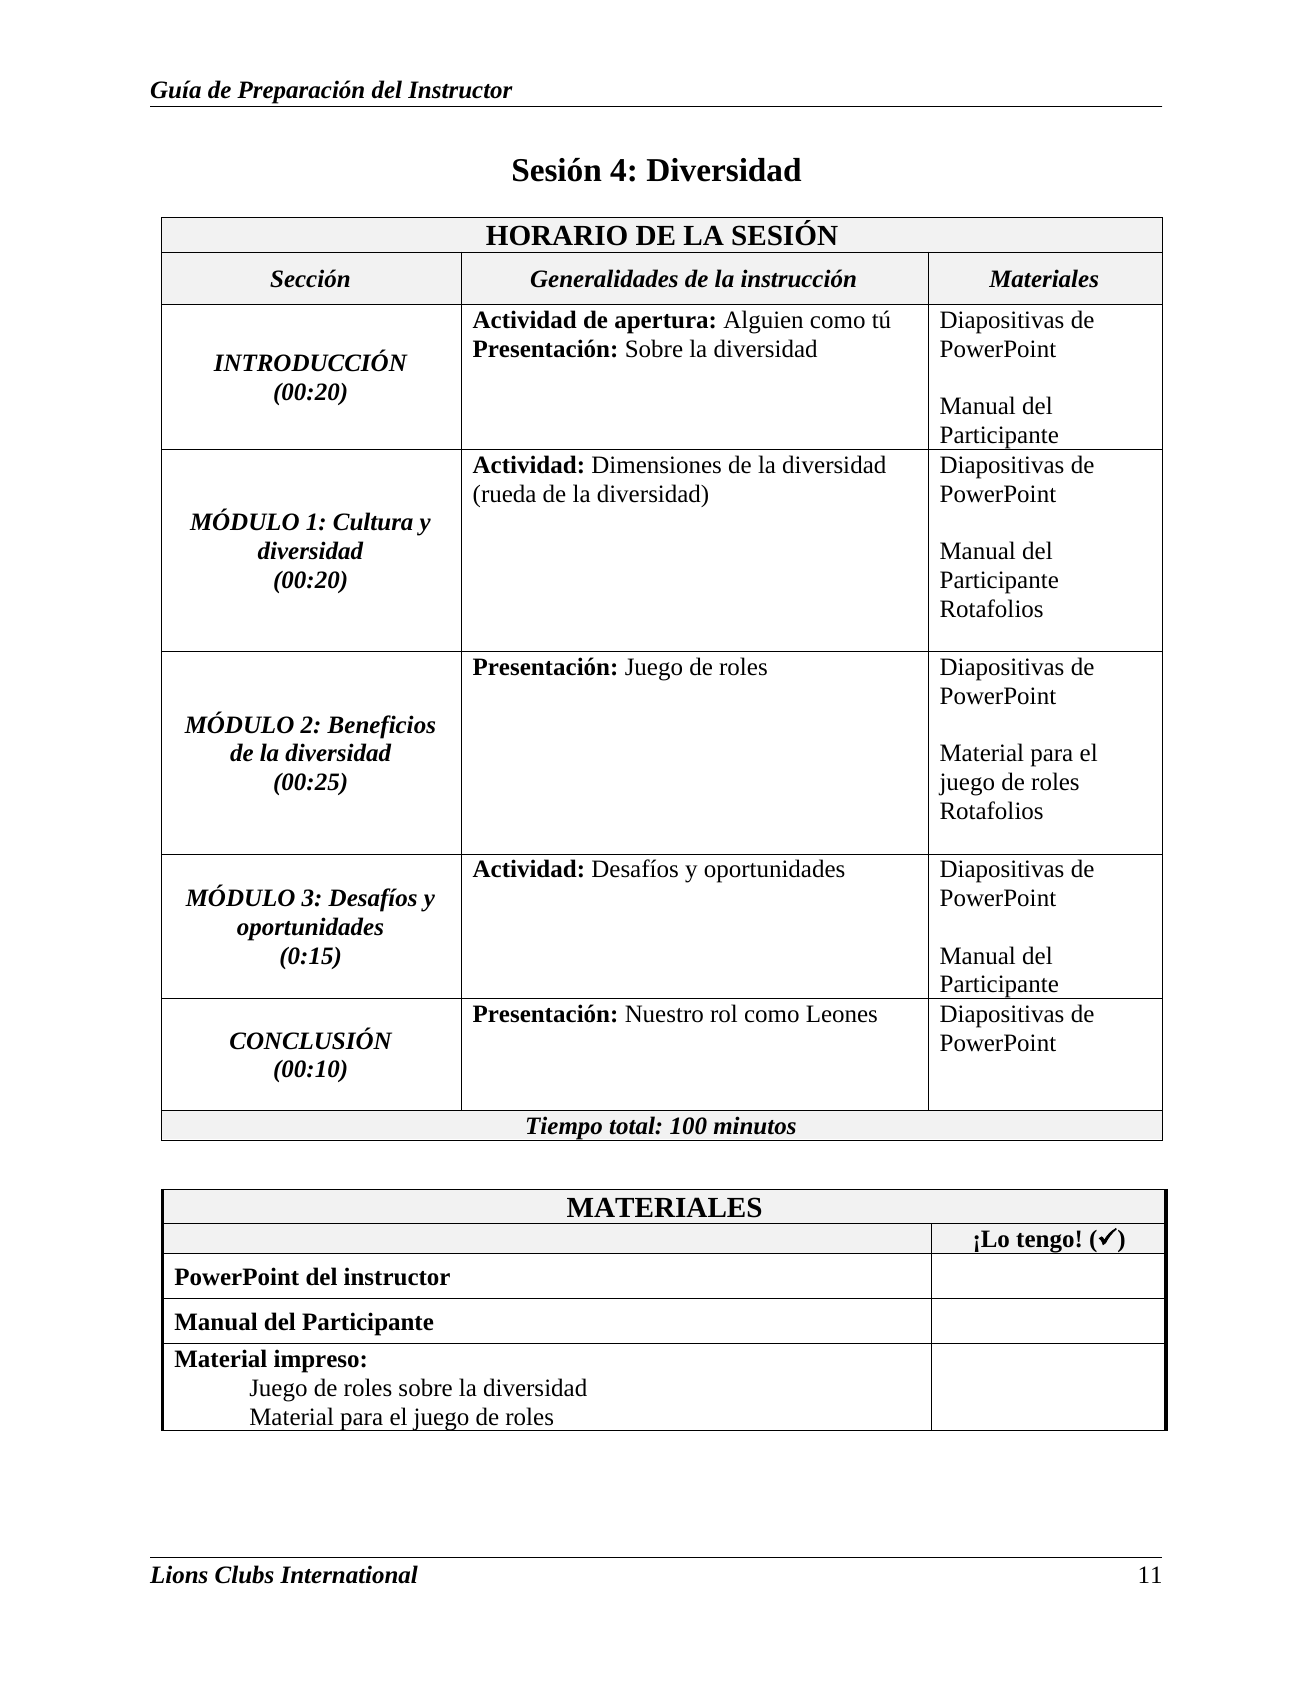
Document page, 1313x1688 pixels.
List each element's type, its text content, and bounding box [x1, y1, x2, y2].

text Sesión 4: Diversidad [150, 150, 1162, 188]
table_cell INTRODUCCIÓN (00:20) [162, 305, 461, 449]
table_cell Presentación: Juego de roles [462, 652, 928, 853]
table_cell CONCLUSIÓN (00:10) [162, 999, 461, 1110]
table_cell Sección [162, 253, 461, 304]
table_cell Actividad: Desafíos y oportunidades [462, 855, 928, 998]
table_cell PowerPoint del instructor [164, 1254, 931, 1298]
table_cell Materiales [929, 253, 1162, 304]
table_cell Diapositivas de PowerPoint Manual del Participante [929, 305, 1162, 449]
table_cell ¡Lo tengo! () [932, 1224, 1164, 1253]
table_header HORARIO DE LA SESIÓN [162, 218, 1162, 252]
table_cell [932, 1344, 1164, 1430]
table_cell Diapositivas de PowerPoint [929, 999, 1162, 1110]
table_cell Material impreso: Juego de roles sobre la diversidad Material para el juego de roles [164, 1344, 931, 1430]
table_cell [164, 1224, 931, 1253]
table_cell Manual del Participante [164, 1299, 931, 1343]
table_cell [932, 1299, 1164, 1343]
table_cell MÓDULO 3: Desafíos y oportunidades (0:15) [162, 855, 461, 998]
table_cell MÓDULO 2: Beneficios de la diversidad (00:25) [162, 652, 461, 853]
table_cell Diapositivas de PowerPoint Manual del Participante [929, 855, 1162, 998]
table_cell Actividad: Dimensiones de la diversidad (rueda de la diversidad) [462, 450, 928, 651]
table_cell [932, 1254, 1164, 1298]
table_header MATERIALES [164, 1190, 1164, 1223]
table_cell Diapositivas de PowerPoint Material para el juego de roles Rotafolios [929, 652, 1162, 853]
table_cell Diapositivas de PowerPoint Manual del Participante Rotafolios [929, 450, 1162, 651]
table_cell Generalidades de la instrucción [462, 253, 928, 304]
table_cell MÓDULO 1: Cultura y diversidad (00:20) [162, 450, 461, 651]
table_cell Actividad de apertura: Alguien como tú Presentación: Sobre la diversidad [462, 305, 928, 449]
table_cell Presentación: Nuestro rol como Leones [462, 999, 928, 1110]
table_cell Tiempo total: 100 minutos [162, 1111, 1162, 1139]
